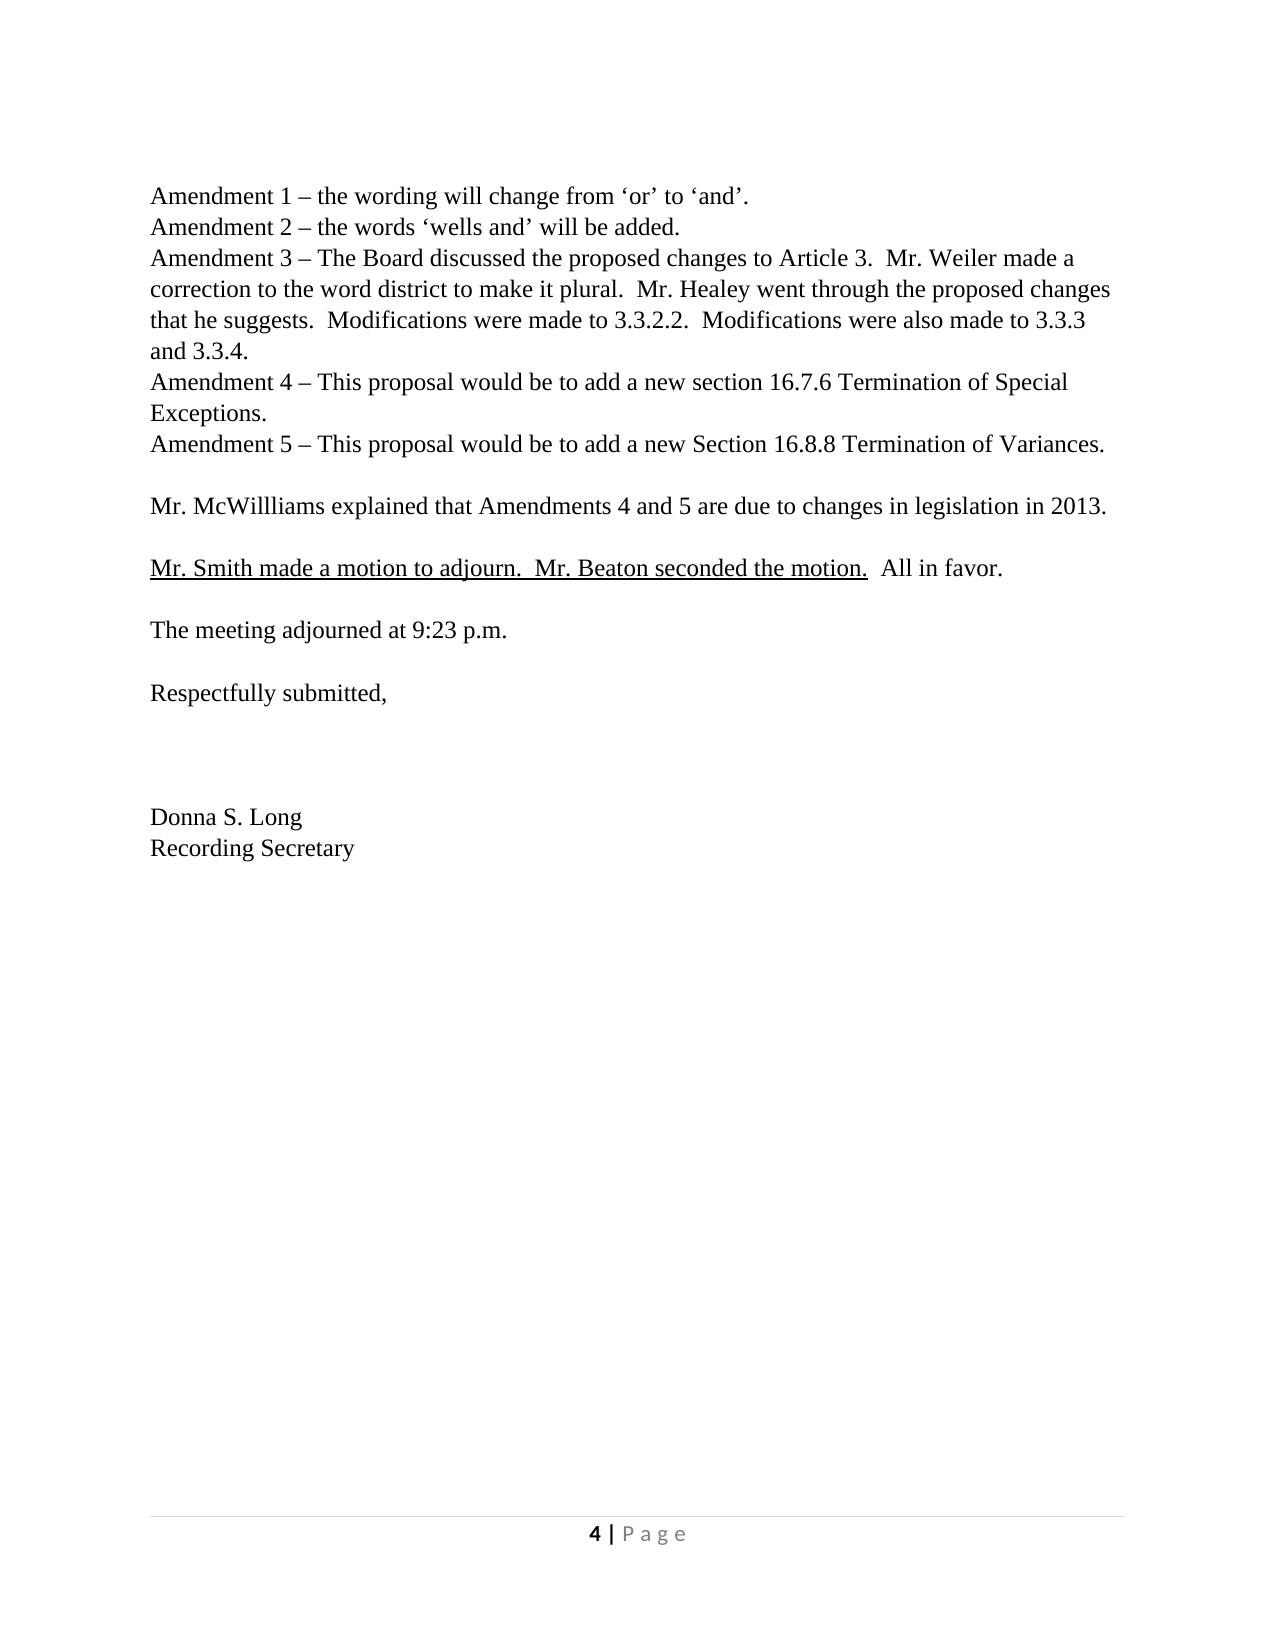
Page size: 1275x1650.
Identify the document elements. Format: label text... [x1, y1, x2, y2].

text Amendment 5 – This proposal would be to add a new Section 16.8.8 Termination of Variances. [150, 429, 1125, 458]
text Recording Secretary [150, 833, 1125, 862]
text Amendment 1 – the wording will change from ‘or’ to ‘and’. [150, 181, 1125, 210]
text The meeting adjourned at 9:23 p.m. [150, 616, 1125, 644]
text Amendment 3 – The Board discussed the proposed changes to Article 3. Mr. Weiler made a correction to the word district to make it plural. Mr. Healey went through the proposed changes that he suggests. Modifications were made to 3.3.2.2. Modifications were also made to 3.3.3 and 3.3.4. [150, 243, 1125, 365]
text Mr. Smith made a motion to adjourn. Mr. Beaton seconded the motion. All in favor. [150, 553, 1125, 582]
text Amendment 2 – the words ‘wells and’ will be added. [150, 212, 1125, 241]
text Amendment 4 – This proposal would be to add a new section 16.7.6 Termination of Special Exceptions. [150, 367, 1125, 427]
text Mr. McWillliams explained that Amendments 4 and 5 are due to changes in legislation in 2013. [150, 491, 1125, 520]
text Respectfully submitted, [150, 678, 1125, 706]
text Donna S. Long [150, 802, 1125, 831]
